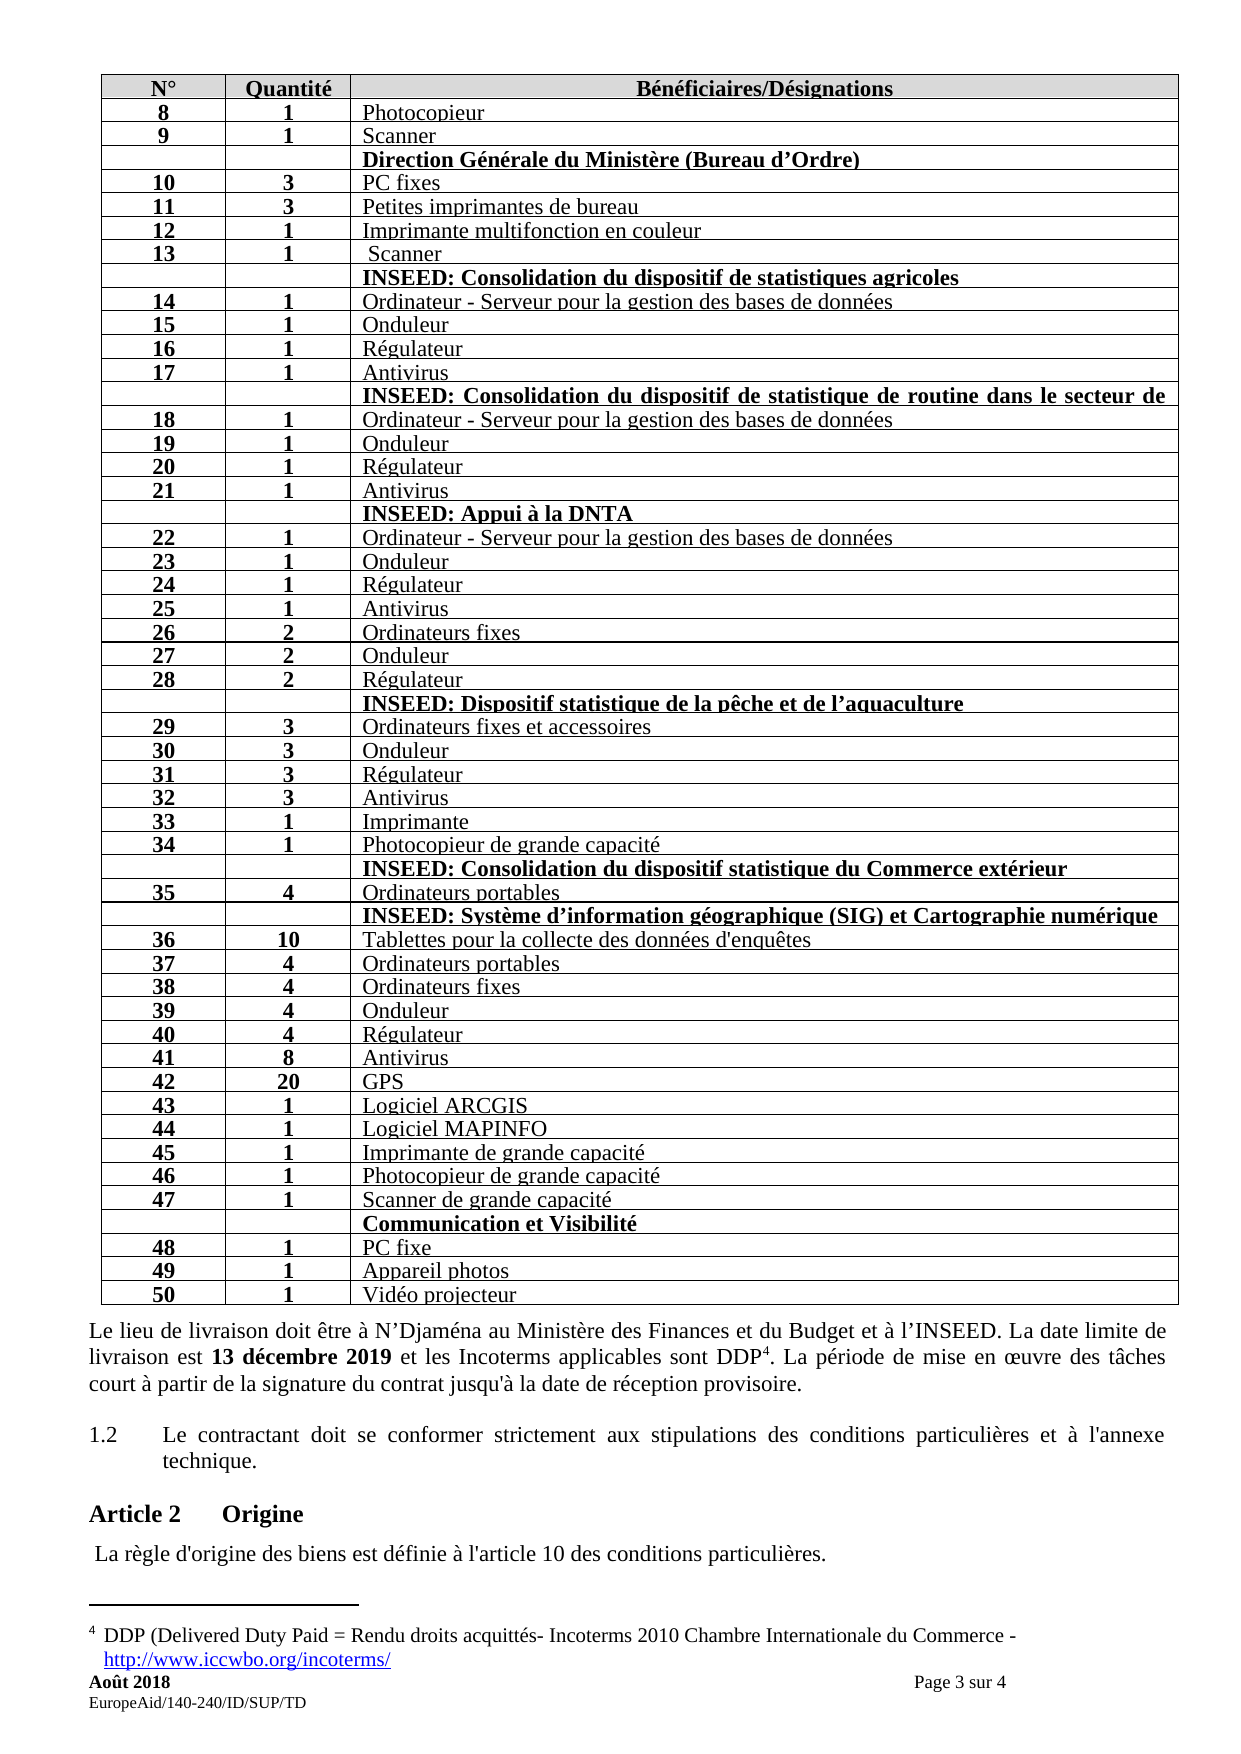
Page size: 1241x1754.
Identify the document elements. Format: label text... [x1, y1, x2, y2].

table_cell 19 [102, 430, 225, 452]
table_cell Antivirus [351, 477, 1178, 499]
table_cell 18 [102, 406, 225, 428]
table_cell 1 [226, 311, 350, 334]
table_cell 36 [102, 926, 225, 949]
table_cell Imprimante de grande capacité [351, 1139, 1178, 1162]
table_cell 20 [226, 1068, 350, 1091]
table_cell 1 [226, 288, 350, 310]
table_cell 48 [102, 1234, 225, 1256]
table_cell GPS [351, 1068, 1178, 1091]
table_cell 43 [102, 1092, 225, 1114]
table_cell [226, 146, 350, 168]
table_cell [226, 855, 350, 878]
table_cell 35 [102, 879, 225, 901]
table_cell [102, 903, 225, 925]
table_cell [102, 264, 225, 287]
table_cell 10 [102, 170, 225, 192]
table_cell Photocopieur [351, 99, 1178, 121]
table_cell Onduleur [351, 997, 1178, 1020]
table_cell INSEED: Consolidation du dispositif de statistiques agricoles [351, 264, 1178, 287]
table_cell 1 [226, 430, 350, 452]
table_cell 45 [102, 1139, 225, 1162]
table_cell 3 [226, 170, 350, 192]
table_cell 39 [102, 997, 225, 1020]
text Le lieu de livraison doit être à N’Djaména au Ministère des Finances et du Budget et à l’INSEED. La date limite de livraison est 13 décembre 2019 et les Incoterms applicables sont DDP. La période de mise en œuvre des tâches court à partir de la signature du contrat jusqu'à la date de réception provisoire. [89, 1317, 1167, 1396]
table_cell Antivirus [351, 784, 1178, 807]
table_cell Photocopieur de grande capacité [351, 1163, 1178, 1185]
table_cell Direction Générale du Ministère (Bureau d’Ordre) [351, 146, 1178, 168]
table_cell Ordinateur - Serveur pour la gestion des bases de données [351, 524, 1178, 547]
table_cell 2 [226, 619, 350, 641]
table_cell 1 [226, 1163, 350, 1185]
table_cell 16 [102, 335, 225, 358]
table_cell 20 [102, 453, 225, 476]
table_cell 40 [102, 1021, 225, 1043]
table_cell Scanner [351, 240, 1178, 263]
table_cell Logiciel ARCGIS [351, 1092, 1178, 1114]
table_cell 1 [226, 1281, 350, 1303]
table_cell Régulateur [351, 666, 1178, 689]
table_cell 3 [226, 784, 350, 807]
text La règle d'origine des biens est définie à l'article 10 des conditions particulières. [89, 1540, 1167, 1566]
table_cell Régulateur [351, 571, 1178, 594]
text Article 2 Origine [89, 1499, 1167, 1527]
table_cell Ordinateurs fixes [351, 619, 1178, 641]
table_cell [226, 903, 350, 925]
table_cell 2 [226, 666, 350, 689]
table_cell [102, 855, 225, 878]
table_cell 8 [102, 99, 225, 121]
table_cell 30 [102, 737, 225, 759]
table_cell Ordinateurs fixes [351, 974, 1178, 996]
table_cell 1 [226, 524, 350, 547]
table_cell 4 [226, 974, 350, 996]
table_cell 32 [102, 784, 225, 807]
table_cell 2 [226, 643, 350, 665]
table_cell [102, 146, 225, 168]
table_cell 44 [102, 1115, 225, 1138]
table_cell 15 [102, 311, 225, 334]
table_cell [226, 501, 350, 523]
table_cell 29 [102, 713, 225, 736]
table_cell Onduleur [351, 311, 1178, 334]
table_cell 11 [102, 193, 225, 216]
table_cell 1 [226, 217, 350, 239]
table_cell [226, 690, 350, 712]
table_cell 47 [102, 1186, 225, 1209]
table_cell INSEED: Consolidation du dispositif statistique du Commerce extérieur [351, 855, 1178, 878]
table_cell 9 [102, 122, 225, 145]
table_cell 1 [226, 477, 350, 499]
table_cell INSEED: Système d’information géographique (SIG) et Cartographie numérique [351, 903, 1178, 925]
table_cell [226, 382, 350, 405]
table_cell Petites imprimantes de bureau [351, 193, 1178, 216]
table_cell Antivirus [351, 1044, 1178, 1067]
table_cell 21 [102, 477, 225, 499]
table_cell Scanner de grande capacité [351, 1186, 1178, 1209]
table_cell Vidéo projecteur [351, 1281, 1178, 1303]
table_cell 1 [226, 1186, 350, 1209]
table_cell 50 [102, 1281, 225, 1303]
table_cell PC fixe [351, 1234, 1178, 1256]
table_cell Ordinateurs portables [351, 950, 1178, 972]
table_cell Appareil photos [351, 1257, 1178, 1280]
table_cell 1 [226, 453, 350, 476]
table_cell [102, 382, 225, 405]
table_cell Onduleur [351, 430, 1178, 452]
table_cell Antivirus [351, 595, 1178, 618]
table_cell 38 [102, 974, 225, 996]
table_cell 4 [226, 997, 350, 1020]
table_cell 42 [102, 1068, 225, 1091]
table_cell Tablettes pour la collecte des données d'enquêtes [351, 926, 1178, 949]
table_cell 3 [226, 193, 350, 216]
table_cell 33 [102, 808, 225, 831]
table_cell Antivirus [351, 359, 1178, 381]
table_cell PC fixes [351, 170, 1178, 192]
table_cell 4 [226, 950, 350, 972]
table_cell 1 [226, 99, 350, 121]
table_cell Régulateur [351, 453, 1178, 476]
table_cell Imprimante multifonction en couleur [351, 217, 1178, 239]
table_cell Onduleur [351, 737, 1178, 759]
table_cell [226, 264, 350, 287]
table_cell 3 [226, 713, 350, 736]
table_cell 41 [102, 1044, 225, 1067]
table_cell 46 [102, 1163, 225, 1185]
table_cell 22 [102, 524, 225, 547]
table_cell [102, 501, 225, 523]
table_cell Logiciel MAPINFO [351, 1115, 1178, 1138]
table_cell 10 [226, 926, 350, 949]
table_cell 3 [226, 761, 350, 783]
table_cell 23 [102, 548, 225, 570]
table_cell 12 [102, 217, 225, 239]
table_cell Onduleur [351, 643, 1178, 665]
table_cell 27 [102, 643, 225, 665]
table_cell 1 [226, 1092, 350, 1114]
table_cell 1 [226, 1115, 350, 1138]
table_cell 1 [226, 595, 350, 618]
table_cell 49 [102, 1257, 225, 1280]
table_cell 14 [102, 288, 225, 310]
table_cell Photocopieur de grande capacité [351, 832, 1178, 854]
table_cell 13 [102, 240, 225, 263]
table_header Quantité [226, 75, 350, 97]
table_cell 1 [226, 1234, 350, 1256]
text 1.2 Le contractant doit se conformer strictement aux stipulations des conditions particulières et à l'annexe technique. [89, 1421, 1167, 1474]
table_cell Scanner [351, 122, 1178, 145]
table_cell 31 [102, 761, 225, 783]
table_cell [102, 1210, 225, 1232]
table_cell Onduleur [351, 548, 1178, 570]
table_cell 1 [226, 571, 350, 594]
table_cell 1 [226, 1257, 350, 1280]
table_cell 1 [226, 122, 350, 145]
table_cell 26 [102, 619, 225, 641]
table_cell [226, 1210, 350, 1232]
table_cell 28 [102, 666, 225, 689]
table_cell Ordinateur - Serveur pour la gestion des bases de données [351, 406, 1178, 428]
table_header Bénéficiaires/Désignations [351, 75, 1178, 97]
table_cell Ordinateurs fixes et accessoires [351, 713, 1178, 736]
table_cell 1 [226, 406, 350, 428]
table_cell 1 [226, 548, 350, 570]
table_cell 37 [102, 950, 225, 972]
table_cell 1 [226, 335, 350, 358]
table_cell 1 [226, 1139, 350, 1162]
table_cell 4 [226, 1021, 350, 1043]
table_cell INSEED: Appui à la DNTA [351, 501, 1178, 523]
table_cell Régulateur [351, 761, 1178, 783]
table_cell Ordinateurs portables [351, 879, 1178, 901]
table_cell 17 [102, 359, 225, 381]
table_cell 1 [226, 240, 350, 263]
table_cell Communication et Visibilité [351, 1210, 1178, 1232]
table_cell 24 [102, 571, 225, 594]
table_cell INSEED: Dispositif statistique de la pêche et de l’aquaculture [351, 690, 1178, 712]
table_cell Ordinateur - Serveur pour la gestion des bases de données [351, 288, 1178, 310]
table_cell INSEED: Consolidation du dispositif de statistique de routine dans le secteur de l’élevage [351, 382, 1178, 405]
table_cell Imprimante [351, 808, 1178, 831]
table_cell 8 [226, 1044, 350, 1067]
table_cell 4 [226, 879, 350, 901]
table_cell 3 [226, 737, 350, 759]
table_cell 25 [102, 595, 225, 618]
table_cell 1 [226, 832, 350, 854]
table_cell 1 [226, 359, 350, 381]
table_cell 34 [102, 832, 225, 854]
table_cell Régulateur [351, 1021, 1178, 1043]
table_header N° [102, 75, 225, 97]
table_cell Régulateur [351, 335, 1178, 358]
table_cell [102, 690, 225, 712]
table_cell 1 [226, 808, 350, 831]
